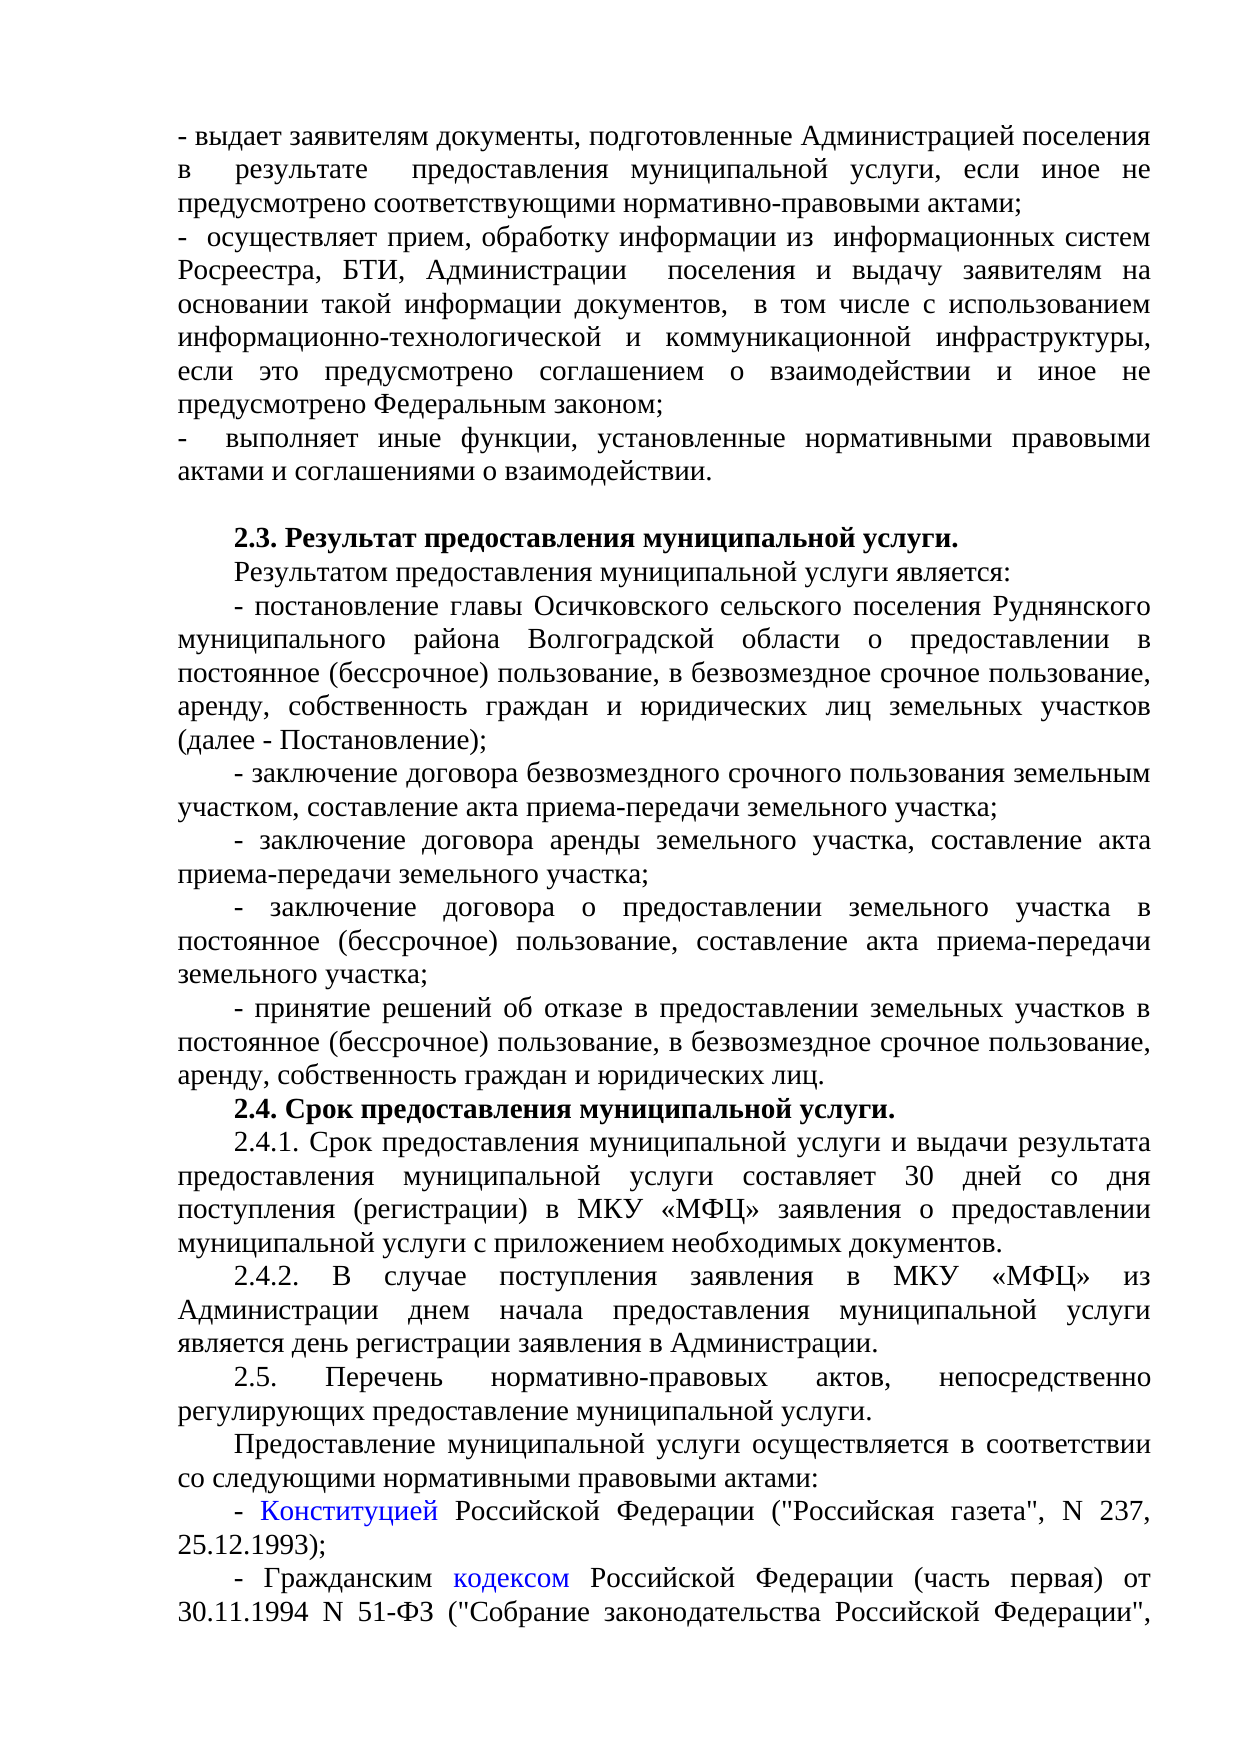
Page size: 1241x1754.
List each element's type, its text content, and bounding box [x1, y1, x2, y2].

text - заключение договора о предоставлении земельного участка в постоянное (бессрочное) пользование, составление акта приема-передачи земельного участка; [177, 889, 1152, 990]
text - осуществляет прием, обработку информации из информационных систем Росреестра, БТИ, Администрации поселения и выдачу заявителям на основании такой информации документов, в том числе с использованием информационно-технологической и коммуникационной инфраструктуры, если это предусмотрено соглашением о взаимодействии и иное не предусмотрено Федеральным законом; [177, 219, 1152, 420]
text 2.5. Перечень нормативно-правовых актов, непосредственно регулирующих предоставление муниципальной услуги. [177, 1359, 1152, 1426]
text - выдает заявителям документы, подготовленные Администрацией поселения в результате предоставления муниципальной услуги, если иное не предусмотрено соответствующими нормативно-правовыми актами; [177, 118, 1152, 219]
text 2.3. Результат предоставления муниципальной услуги. [177, 521, 1152, 554]
text Результатом предоставления муниципальной услуги является: [177, 554, 1152, 588]
text - постановление главы Осичковского сельского поселения Руднянского муниципального района Волгоградской области о предоставлении в постоянное (бессрочное) пользование, в безвозмездное срочное пользование, аренду, собственность граждан и юридических лиц земельных участков (далее - Постановление); [177, 588, 1152, 755]
text - заключение договора аренды земельного участка, составление акта приема-передачи земельного участка; [177, 822, 1152, 889]
text - заключение договора безвозмездного срочного пользования земельным участком, составление акта приема-передачи земельного участка; [177, 755, 1152, 822]
text 2.4. Срок предоставления муниципальной услуги. [177, 1091, 1152, 1124]
text - принятие решений об отказе в предоставлении земельных участков в постоянное (бессрочное) пользование, в безвозмездное срочное пользование, аренду, собственность граждан и юридических лиц. [177, 990, 1152, 1091]
text 2.4.1. Срок предоставления муниципальной услуги и выдачи результата предоставления муниципальной услуги составляет 30 дней со дня поступления (регистрации) в МКУ «МФЦ» заявления о предоставлении муниципальной услуги с приложением необходимых документов. [177, 1124, 1152, 1258]
text Предоставление муниципальной услуги осуществляется в соответствии со следующими нормативными правовыми актами: [177, 1426, 1152, 1493]
text - Конституцией Российской Федерации ("Российская газета", N 237, 25.12.1993); [177, 1493, 1152, 1560]
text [177, 1560, 1152, 1627]
text - выполняет иные функции, установленные нормативными правовыми актами и соглашениями о взаимодействии. [177, 420, 1152, 487]
text 2.4.2. В случае поступления заявления в МКУ «МФЦ» из Администрации днем начала предоставления муниципальной услуги является день регистрации заявления в Администрации. [177, 1258, 1152, 1359]
